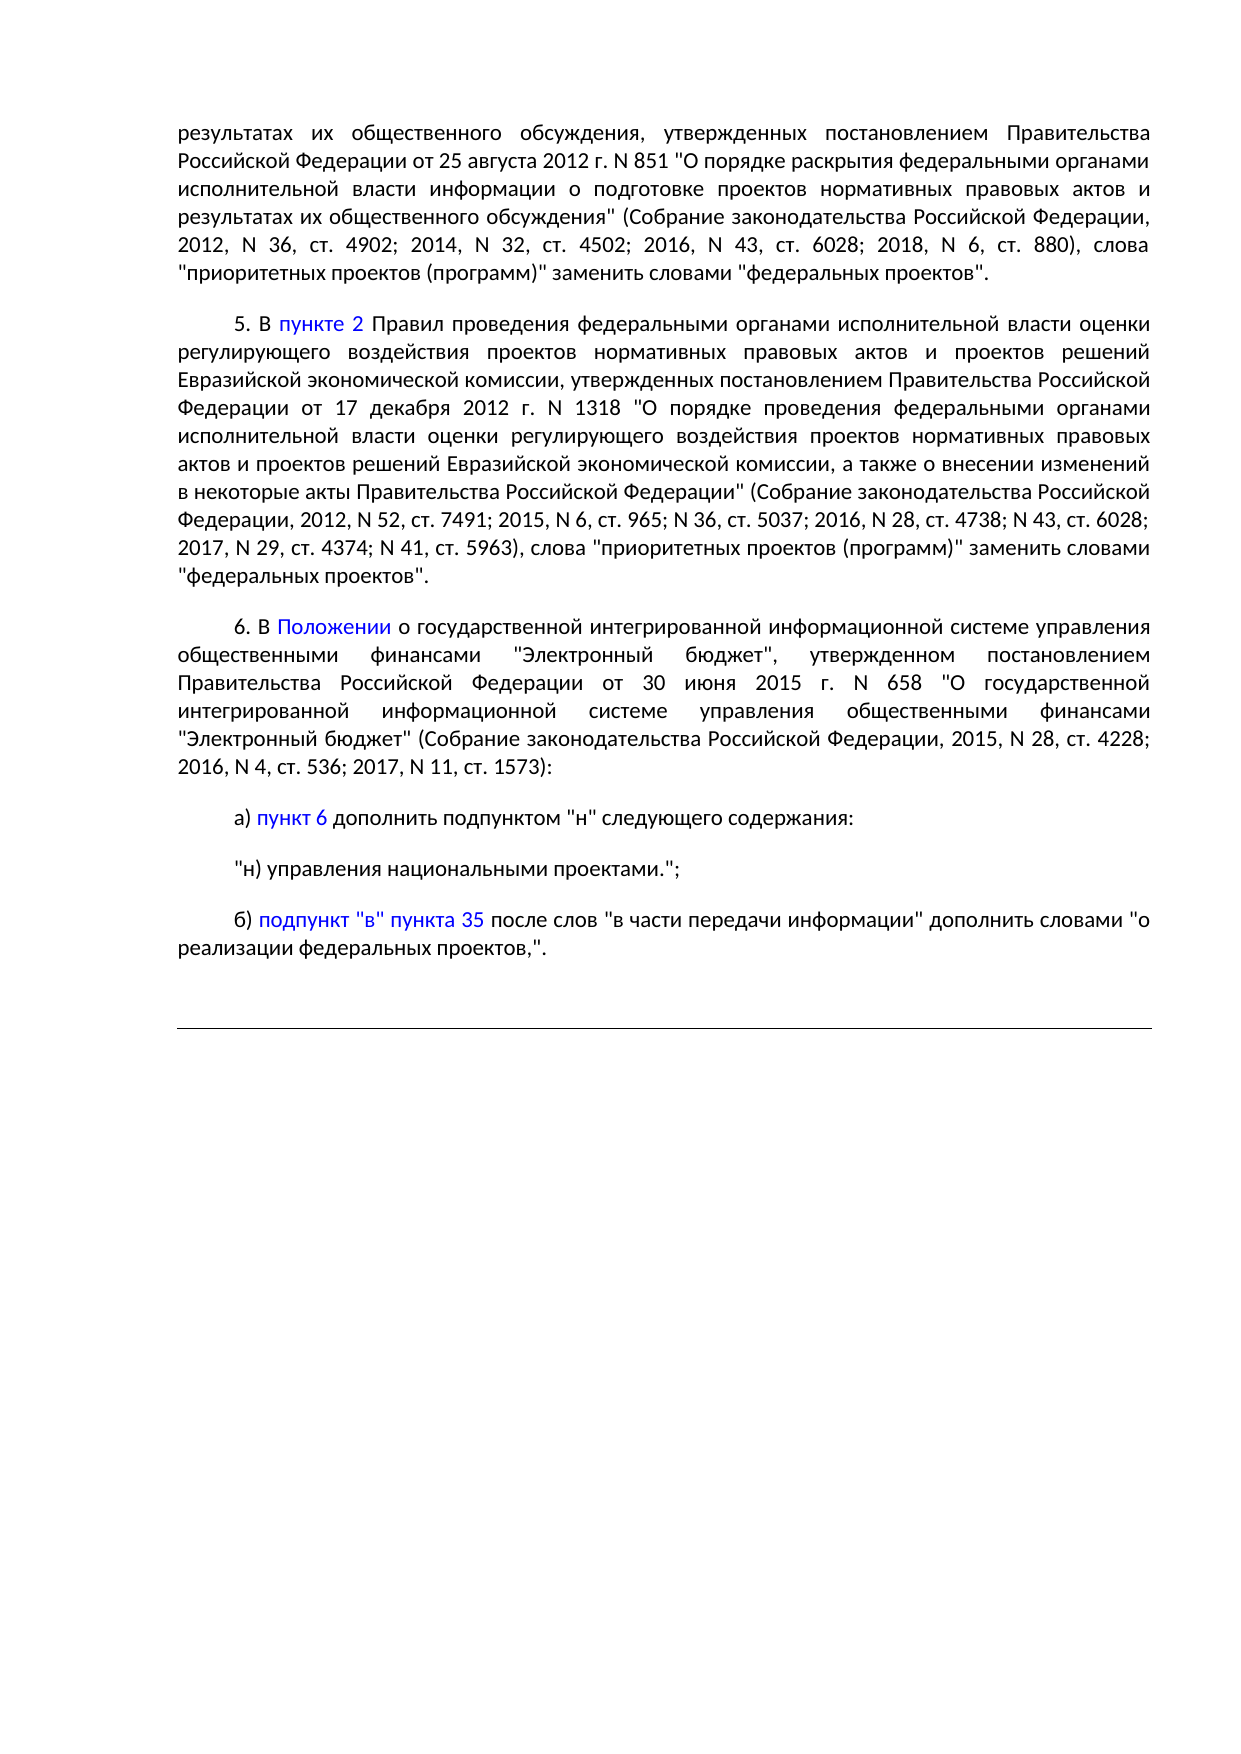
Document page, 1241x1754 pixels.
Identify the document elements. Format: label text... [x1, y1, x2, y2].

text 5. В пункте 2 Правил проведения федеральными органами исполнительной власти оценки регулирующего воздействия проектов нормативных правовых актов и проектов решений Евразийской экономической комиссии, утвержденных постановлением Правительства Российской Федерации от 17 декабря 2012 г. N 1318 "О порядке проведения федеральными органами исполнительной власти оценки регулирующего воздействия проектов нормативных правовых актов и проектов решений Евразийской экономической комиссии, а также о внесении изменений в некоторые акты Правительства Российской Федерации" (Собрание законодательства Российской Федерации, 2012, N 52, ст. 7491; 2015, N 6, ст. 965; N 36, ст. 5037; 2016, N 28, ст. 4738; N 43, ст. 6028; 2017, N 29, ст. 4374; N 41, ст. 5963), слова "приоритетных проектов (программ)" заменить словами "федеральных проектов". [177, 309, 1152, 589]
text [177, 118, 1152, 286]
text а) пункт 6 дополнить подпунктом "н" следующего содержания: [177, 803, 1152, 831]
text 6. В Положении о государственной интегрированной информационной системе управления общественными финансами "Электронный бюджет", утвержденном постановлением Правительства Российской Федерации от 30 июня 2015 г. N 658 "О государственной интегрированной информационной системе управления общественными финансами "Электронный бюджет" (Собрание законодательства Российской Федерации, 2015, N 28, ст. 4228; 2016, N 4, ст. 536; 2017, N 11, ст. 1573): [177, 612, 1152, 780]
text б) подпункт "в" пункта 35 после слов "в части передачи информации" дополнить словами "о реализации федеральных проектов,". [177, 905, 1152, 961]
text "н) управления национальными проектами."; [177, 854, 1152, 882]
